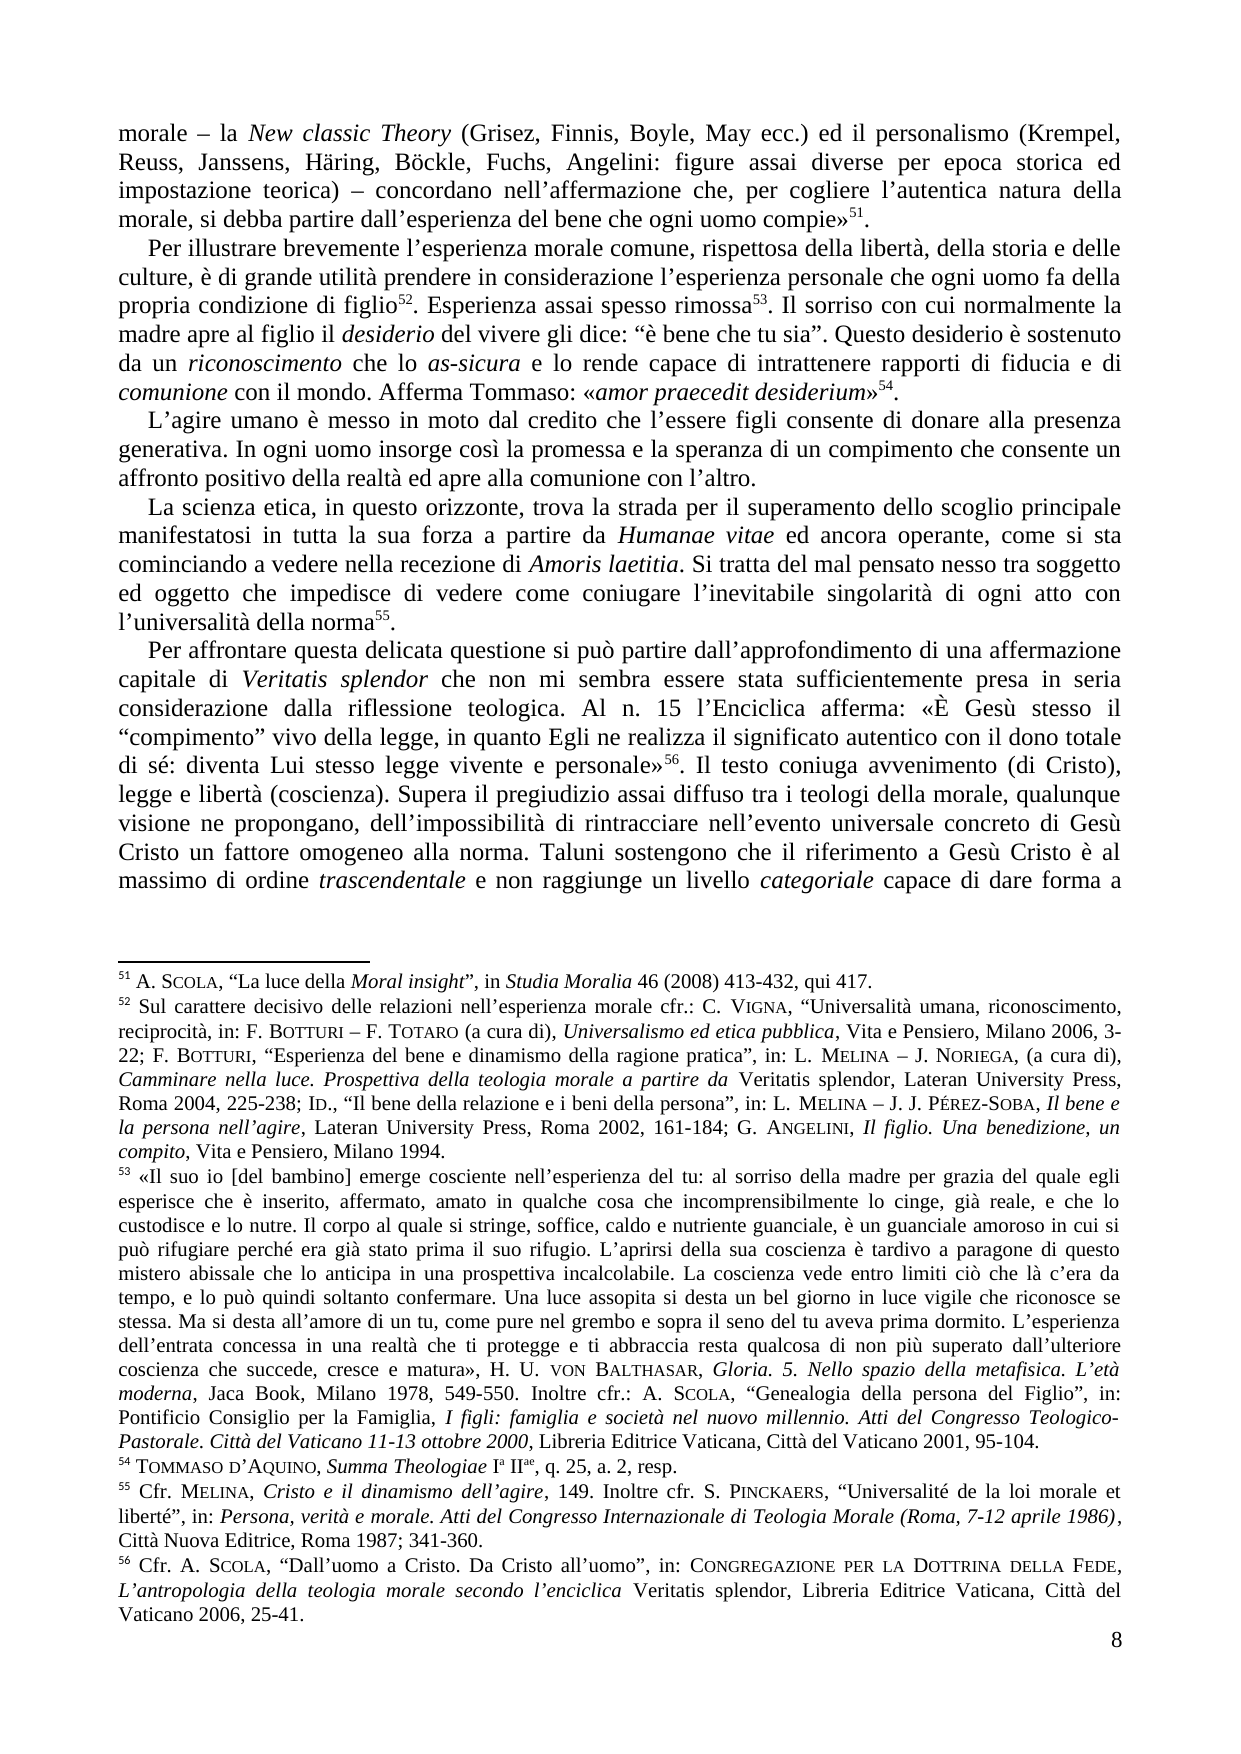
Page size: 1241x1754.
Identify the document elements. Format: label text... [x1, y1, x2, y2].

text Per illustrare brevemente l’esperienza morale comune, rispettosa della libertà, della storia e delle culture, è di grande utilità prendere in considerazione l’esperienza personale che ogni uomo fa della propria condizione di figlio. Esperienza assai spesso rimossa. Il sorriso con cui normalmente la madre apre al figlio il desiderio del vivere gli dice: “è bene che tu sia”. Questo desiderio è sostenuto da un riconoscimento che lo as-sicura e lo rende capace di intrattenere rapporti di fiducia e di comunione con il mondo. Afferma Tommaso: «amor praecedit desiderium». [118, 233, 1122, 406]
text Essa conduce ad una considerazione dell’esperienza morale originaria, che potrebbe essere definita come common morality. I teologi della morale, nei loro studi più recenti, hanno evidenziato con chiarezza la natura pratica della razionalità implicata dall’etica e ne hanno affermato il primato rispetto alla razionalità teoretica. Anche «due importanti correnti in ambito di filosofia morale – la New classic Theory (Grisez, Finnis, Boyle, May ecc.) ed il personalismo (Krempel, Reuss, Janssens, Häring, Böckle, Fuchs, Angelini: figure assai diverse per epoca storica ed impostazione teorica) – concordano nell’affermazione che, per cogliere l’autentica natura della morale, si debba partire dall’esperienza del bene che ogni uomo compie». [118, 118, 1122, 233]
text La scienza etica, in questo orizzonte, trova la strada per il superamento dello scoglio principale manifestatosi in tutta la sua forza a partire da Humanae vitae ed ancora operante, come si sta cominciando a vedere nella recezione di Amoris laetitia. Si tratta del mal pensato nesso tra soggetto ed oggetto che impedisce di vedere come coniugare l’inevitabile singolarità di ogni atto con l’universalità della norma. [118, 492, 1122, 636]
text Per affrontare questa delicata questione si può partire dall’approfondimento di una affermazione capitale di Veritatis splendor che non mi sembra essere stata sufficientemente presa in seria considerazione dalla riflessione teologica. Al n. 15 l’Enciclica afferma: «È Gesù stesso il “compimento” vivo della legge, in quanto Egli ne realizza il significato autentico con il dono totale di sé: diventa Lui stesso legge vivente e personale». Il testo coniuga avvenimento (di Cristo), legge e libertà (coscienza). Supera il pregiudizio assai diffuso tra i teologi della morale, qualunque visione ne propongano, dell’impossibilità di rintracciare nell’evento universale concreto di Gesù Cristo un fattore omogeneo alla norma. Taluni sostengono che il riferimento a Gesù Cristo è al massimo di ordine trascendentale e non raggiunge un livello categoriale capace di dare forma a precise norme morali. Altri, preoccupati di non indebolire «le norme oggettive di moralità», considerano l’evento di Gesù Cristo come mera sorgente ispirativa dell’azione e del sapere morale. [118, 636, 1122, 923]
text L’agire umano è messo in moto dal credito che l’essere figli consente di donare alla presenza generativa. In ogni uomo insorge così la promessa e la speranza di un compimento che consente un affronto positivo della realtà ed apre alla comunione con l’altro. [118, 406, 1122, 492]
